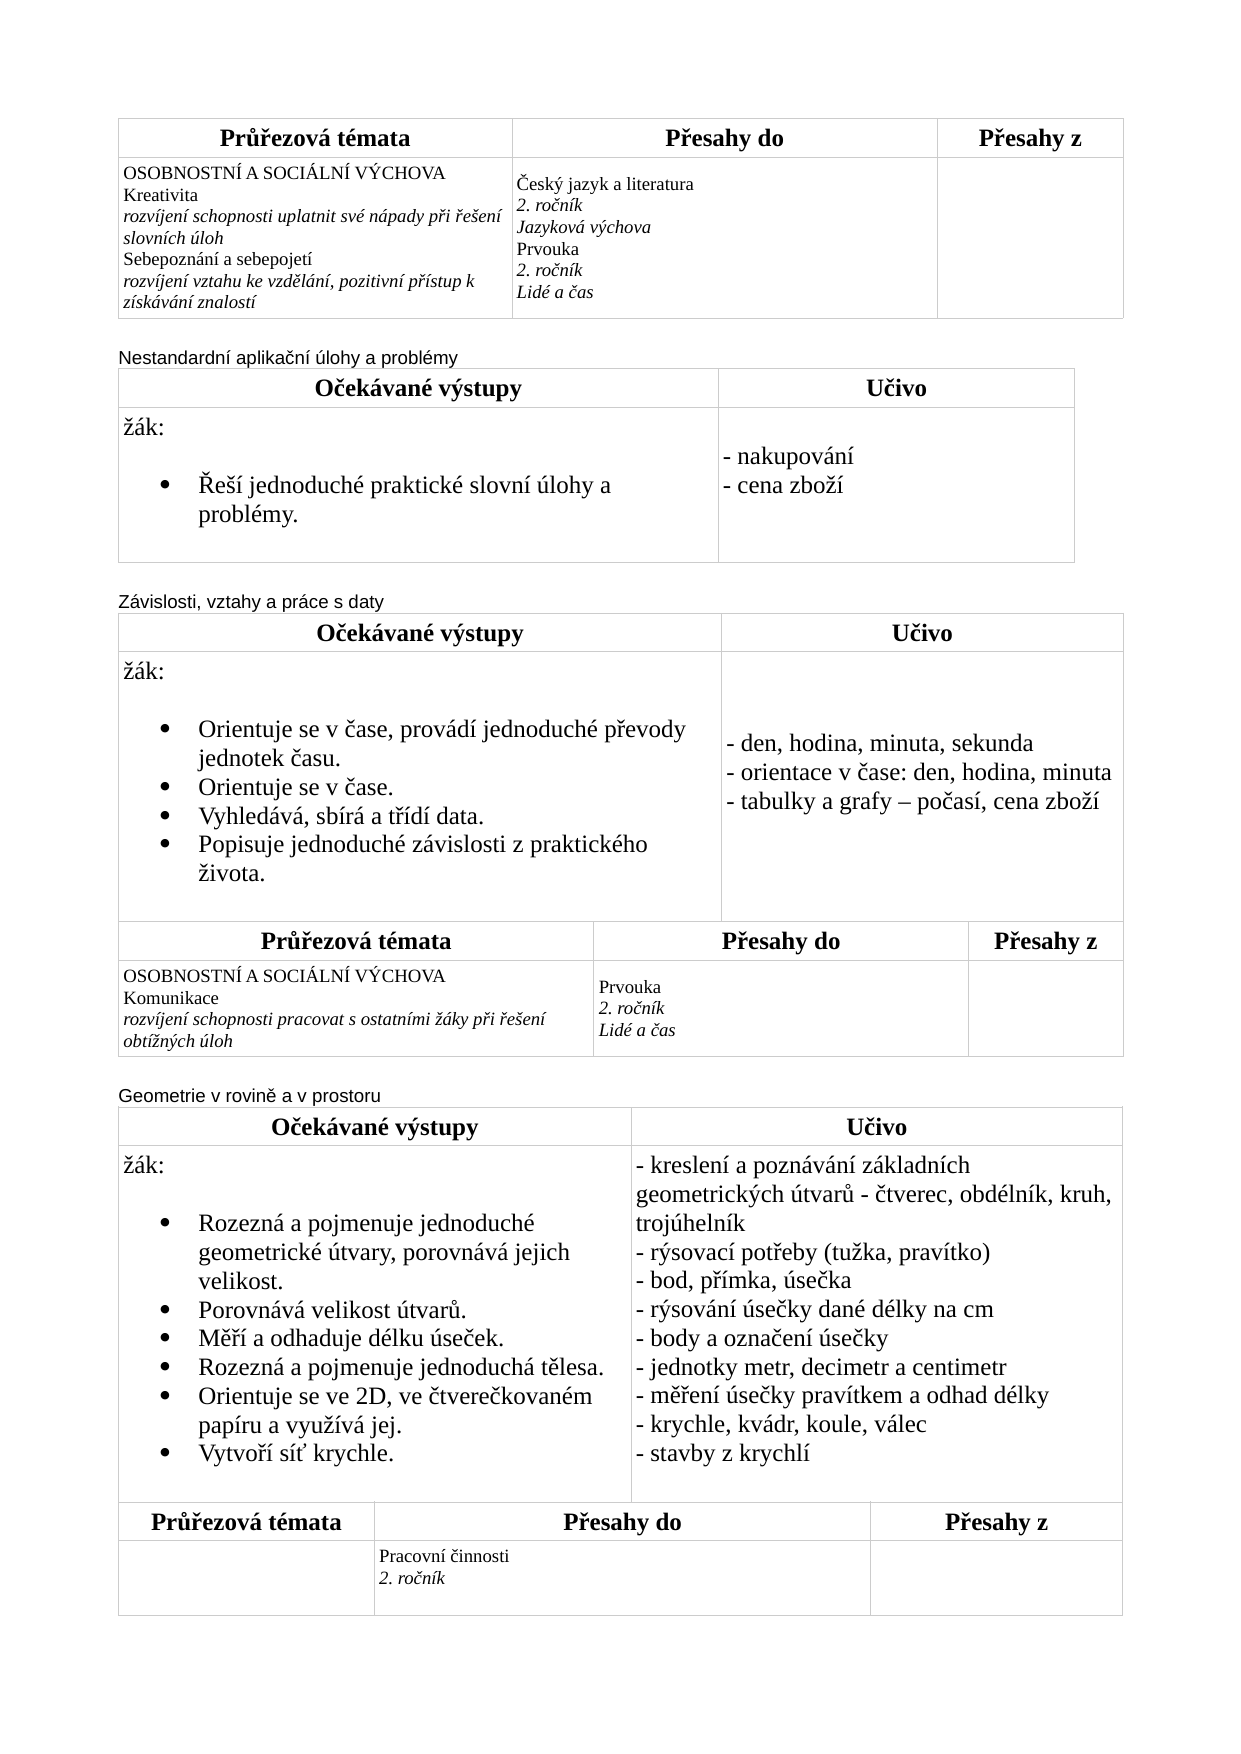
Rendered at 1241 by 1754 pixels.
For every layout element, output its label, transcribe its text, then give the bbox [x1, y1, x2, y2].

table_cell Průřezová témata [119, 922, 593, 960]
table_cell - kreslení a poznávání základních geometrických útvarů - čtverec, obdélník, kruh, trojúhelník - rýsovací potřeby (tužka, pravítko) - bod, přímka, úsečka - rýsování úsečky dané délky na cm - body a označení úsečky - jednotky metr, decimetr a centimetr - měření úsečky pravítkem a odhad délky - krychle, kvádr, koule, válec - stavby z krychlí [632, 1146, 1122, 1501]
table_header Očekávané výstupy [119, 614, 721, 651]
subtitle Závislosti, vztahy a práce s daty [118, 587, 1122, 612]
table_cell - den, hodina, minuta, sekunda - orientace v čase: den, hodina, minuta - tabulky a grafy – počasí, cena zboží [722, 652, 1123, 921]
table_cell Přesahy z [871, 1503, 1122, 1540]
table_cell Přesahy do [594, 922, 968, 960]
table_cell žák: Orientuje se v čase, provádí jednoduché převody jednotek času. Orientuje se v čase. Vyhledává, sbírá a třídí data. Popisuje jednoduché závislosti z praktického života. [119, 652, 721, 921]
table_cell - nakupování - cena zboží [719, 408, 1074, 562]
table_cell Prvouka 2. ročník Lidé a čas [594, 961, 968, 1056]
table_header Očekávané výstupy [119, 369, 718, 407]
table_cell Přesahy z [938, 119, 1123, 157]
table_cell Přesahy do [513, 119, 937, 157]
table_cell Průřezová témata [119, 119, 512, 157]
table_header Očekávané výstupy [119, 1108, 631, 1145]
table_cell Pracovní činnosti 2. ročník [375, 1541, 870, 1615]
subtitle Nestandardní aplikační úlohy a problémy [118, 343, 1122, 368]
table_cell OSOBNOSTNÍ A SOCIÁLNÍ VÝCHOVA Komunikace rozvíjení schopnosti pracovat s ostatními žáky při řešení obtížných úloh [119, 961, 593, 1056]
subtitle Geometrie v rovině a v prostoru [118, 1081, 1122, 1106]
table_cell žák: Rozezná a pojmenuje jednoduché geometrické útvary, porovnává jejich velikost. Porovnává velikost útvarů. Měří a odhaduje délku úseček. Rozezná a pojmenuje jednoduchá tělesa. Orientuje se ve 2D, ve čtverečkovaném papíru a využívá jej. Vytvoří síť krychle. [119, 1146, 631, 1501]
table_cell žák: Řeší jednoduché praktické slovní úlohy a problémy. [119, 408, 718, 562]
table_cell Přesahy z [969, 922, 1123, 960]
table_cell Český jazyk a literatura 2. ročník Jazyková výchova Prvouka 2. ročník Lidé a čas [513, 158, 937, 318]
table_cell OSOBNOSTNÍ A SOCIÁLNÍ VÝCHOVA Kreativita rozvíjení schopnosti uplatnit své nápady při řešení slovních úloh Sebepoznání a sebepojetí rozvíjení vztahu ke vzdělání, pozitivní přístup k získávání znalostí [119, 158, 512, 318]
table_header Učivo [719, 369, 1074, 407]
table_header Učivo [722, 614, 1123, 651]
table_cell [871, 1541, 1122, 1615]
table_header Učivo [632, 1108, 1122, 1145]
table_cell [119, 1541, 374, 1615]
table_cell [969, 961, 1123, 1056]
table_cell Průřezová témata [119, 1503, 374, 1540]
table_cell [938, 158, 1123, 318]
table_cell Přesahy do [375, 1503, 870, 1540]
